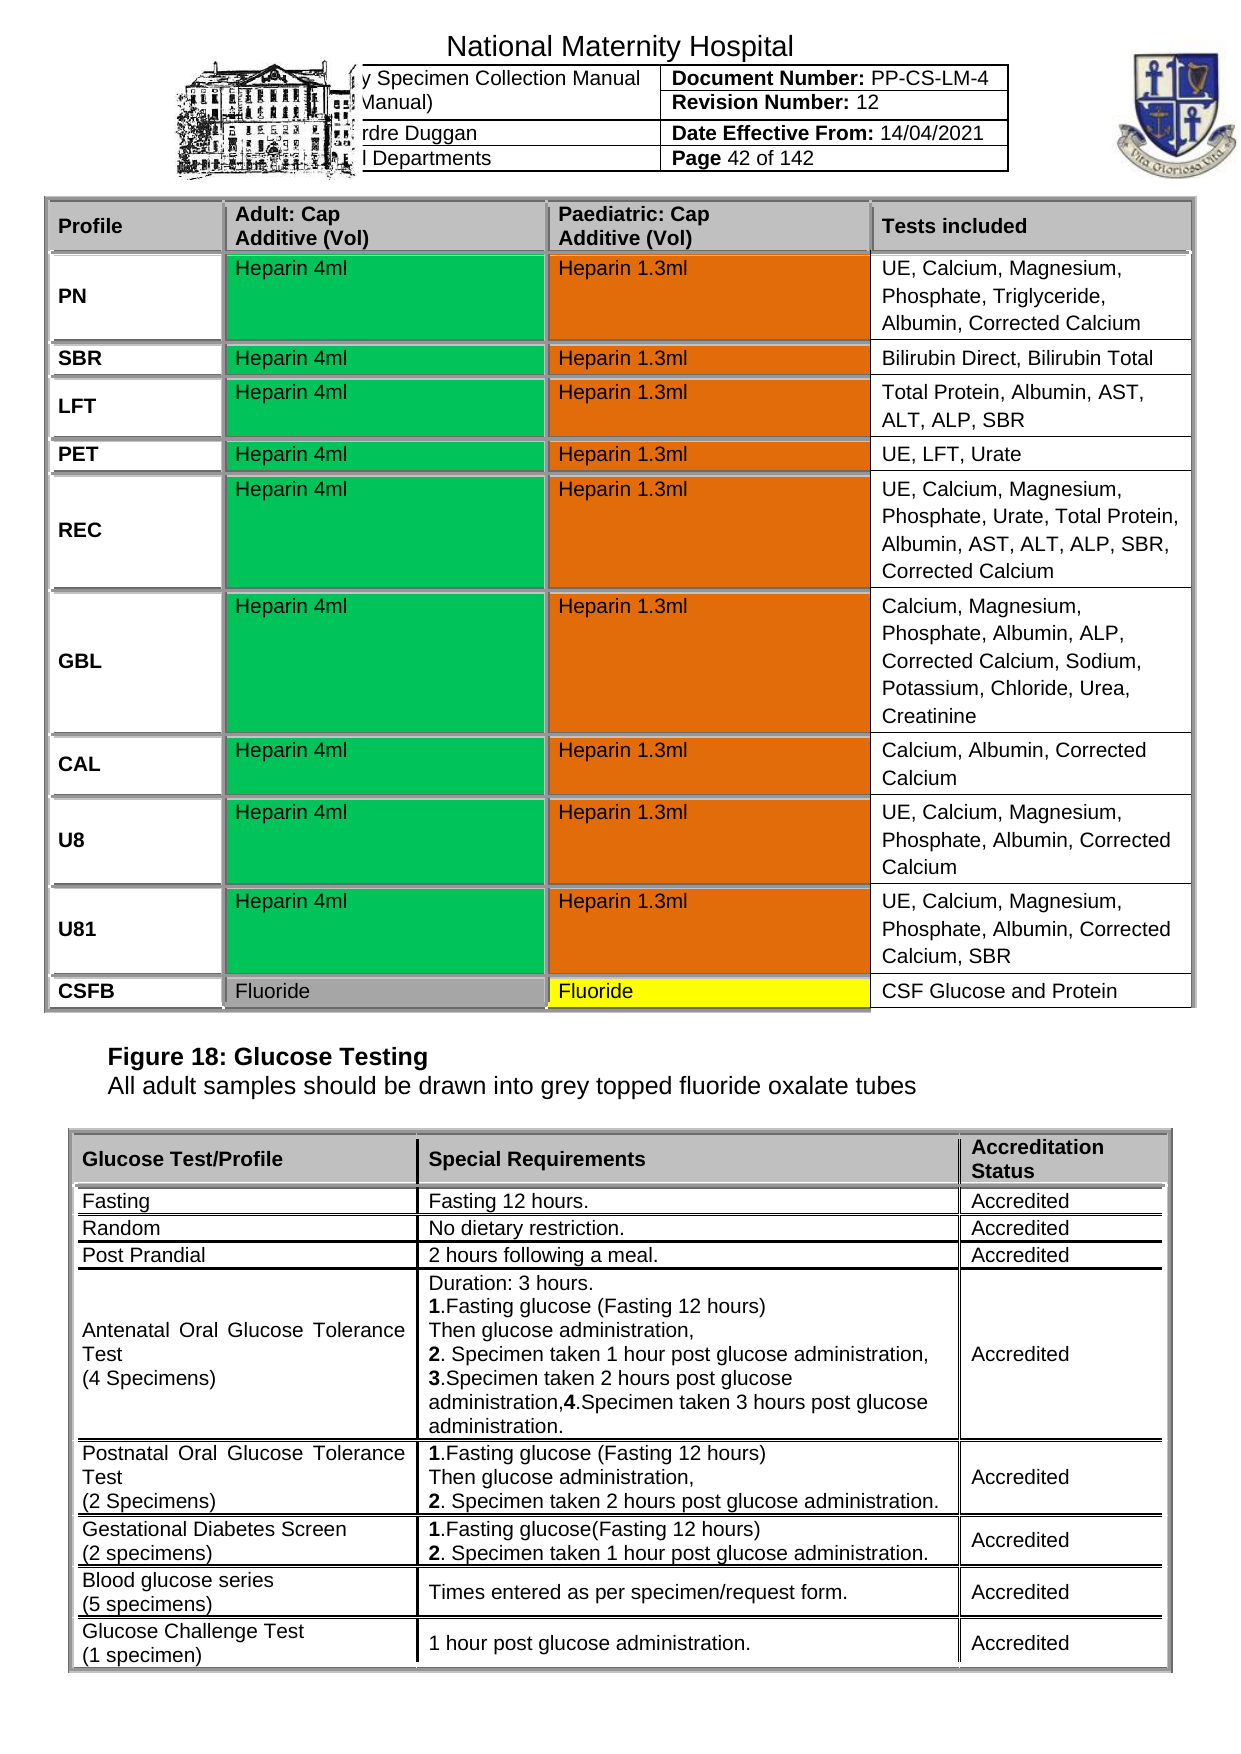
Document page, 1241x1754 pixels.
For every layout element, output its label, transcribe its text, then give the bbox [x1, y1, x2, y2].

table_cell Accredited [961, 1240, 1167, 1267]
table_header Profile [50, 200, 224, 250]
table_cell Heparin 1.3ml [550, 346, 870, 374]
table_cell Accredited [961, 1564, 1167, 1615]
table_cell UE, Calcium, Magnesium, Phosphate, Triglyceride, Albumin, Corrected Calcium [871, 250, 1192, 339]
table_cell Heparin 4ml [227, 380, 544, 436]
table_cell 2 hours following a meal. [419, 1243, 958, 1267]
table_cell U8 [48, 794, 221, 883]
picture [1112, 40, 1240, 177]
table_cell Gestational Diabetes Screen (2 specimens) [74, 1513, 416, 1564]
table_cell Calcium, Magnesium, Phosphate, Albumin, ALP, Corrected Calcium, Sodium, Potassium, Chloride, Urea, Creatinine [871, 588, 1191, 732]
table_cell Random [72, 1213, 417, 1240]
table_cell UE, Calcium, Magnesium, Phosphate, Albumin, Corrected Calcium, SBR [871, 884, 1191, 973]
table_cell Heparin 1.3ml [550, 889, 870, 973]
table_cell Heparin 4ml [227, 889, 544, 973]
table_cell Accredited [961, 1267, 1167, 1438]
table_cell Heparin 1.3ml [550, 256, 870, 339]
table_cell 1.Fasting glucose(Fasting 12 hours) 2. Specimen taken 1 hour post glucose administration. [419, 1517, 958, 1564]
table_cell Heparin 1.3ml [550, 442, 870, 470]
table_cell UE, Calcium, Magnesium, Phosphate, Albumin, Corrected Calcium [871, 795, 1191, 883]
table_cell Heparin 4ml [227, 800, 544, 883]
table_cell No dietary restriction. [419, 1216, 958, 1240]
table_cell Accredited [960, 1615, 1167, 1667]
table_cell Postnatal Oral Glucose Tolerance Test (2 Specimens) [74, 1438, 416, 1513]
table_cell Heparin 4ml [227, 477, 544, 587]
table_cell CSFB [48, 973, 224, 1007]
table_header Special Requirements [417, 1134, 960, 1182]
table_cell Heparin 4ml [227, 594, 544, 732]
table_cell Fasting 12 hours. [419, 1189, 958, 1213]
table_cell Heparin 4ml [227, 738, 544, 794]
table_cell Fluoride [547, 979, 870, 1007]
table_cell Heparin 1.3ml [550, 800, 870, 883]
table_cell Calcium, Albumin, Corrected Calcium [871, 733, 1191, 794]
table_cell Heparin 4ml [227, 346, 544, 374]
table_cell CSF Glucose and Protein [871, 974, 1191, 1007]
table_cell 1.Fasting glucose (Fasting 12 hours) Then glucose administration, 2. Specimen taken 2 hours post glucose administration. [419, 1442, 958, 1513]
table_cell Accredited [961, 1513, 1167, 1564]
table_header Accreditation Status [960, 1135, 1167, 1182]
table_header Tests included [870, 200, 1191, 250]
text Figure 18: Glucose Testing [89, 1042, 1152, 1071]
table_cell Antenatal Oral Glucose Tolerance Test (4 Specimens) [74, 1267, 416, 1438]
table_header Adult: Cap Additive (Vol) [224, 200, 547, 250]
picture [173, 50, 363, 179]
table_header Paediatric: Cap Additive (Vol) [547, 200, 870, 250]
table_cell SBR [48, 339, 221, 374]
table_cell Heparin 1.3ml [550, 380, 870, 436]
table_cell Heparin 4ml [227, 256, 544, 339]
table_cell PET [48, 436, 221, 470]
table_cell REC [48, 470, 221, 587]
table_cell PN [48, 250, 221, 339]
table_cell Fluoride [224, 979, 547, 1007]
table_cell Accredited [961, 1183, 1168, 1213]
table_cell CAL [48, 732, 221, 794]
table_cell Accredited [961, 1438, 1167, 1513]
table_cell Accredited [960, 1213, 1168, 1240]
table_cell Glucose Challenge Test (1 specimen) [74, 1615, 417, 1667]
text All adult samples should be drawn into grey topped fluoride oxalate tubes [89, 1071, 1152, 1099]
table_cell Total Protein, Albumin, AST, ALT, ALP, SBR [871, 375, 1191, 436]
table_cell Times entered as per specimen/request form. [419, 1568, 958, 1615]
table_cell Bilirubin Direct, Bilirubin Total [871, 340, 1191, 374]
table_cell GBL [48, 587, 221, 732]
table_cell UE, LFT, Urate [871, 437, 1191, 470]
table_header Glucose Test/Profile [74, 1133, 417, 1182]
table_cell Duration: 3 hours. 1.Fasting glucose (Fasting 12 hours) Then glucose administration, 2. Specimen taken 1 hour post glucose administration, 3.Specimen taken 2 hours post glucose administration,4.Specimen taken 3 hours post glucose administration. [419, 1270, 958, 1438]
table_cell Heparin 1.3ml [550, 477, 870, 587]
table_cell UE, Calcium, Magnesium, Phosphate, Urate, Total Protein, Albumin, AST, ALT, ALP, SBR, Corrected Calcium [871, 471, 1191, 587]
table_cell Heparin 1.3ml [550, 738, 870, 794]
table_cell Post Prandial [74, 1240, 416, 1267]
table_cell Heparin 1.3ml [550, 594, 870, 732]
table_cell Fasting [72, 1183, 416, 1213]
table_cell 1 hour post glucose administration. [417, 1619, 960, 1667]
table_cell Blood glucose series (5 specimens) [74, 1564, 416, 1615]
table_cell LFT [48, 374, 221, 436]
table_cell Heparin 4ml [227, 442, 544, 470]
table_cell U81 [48, 883, 221, 973]
